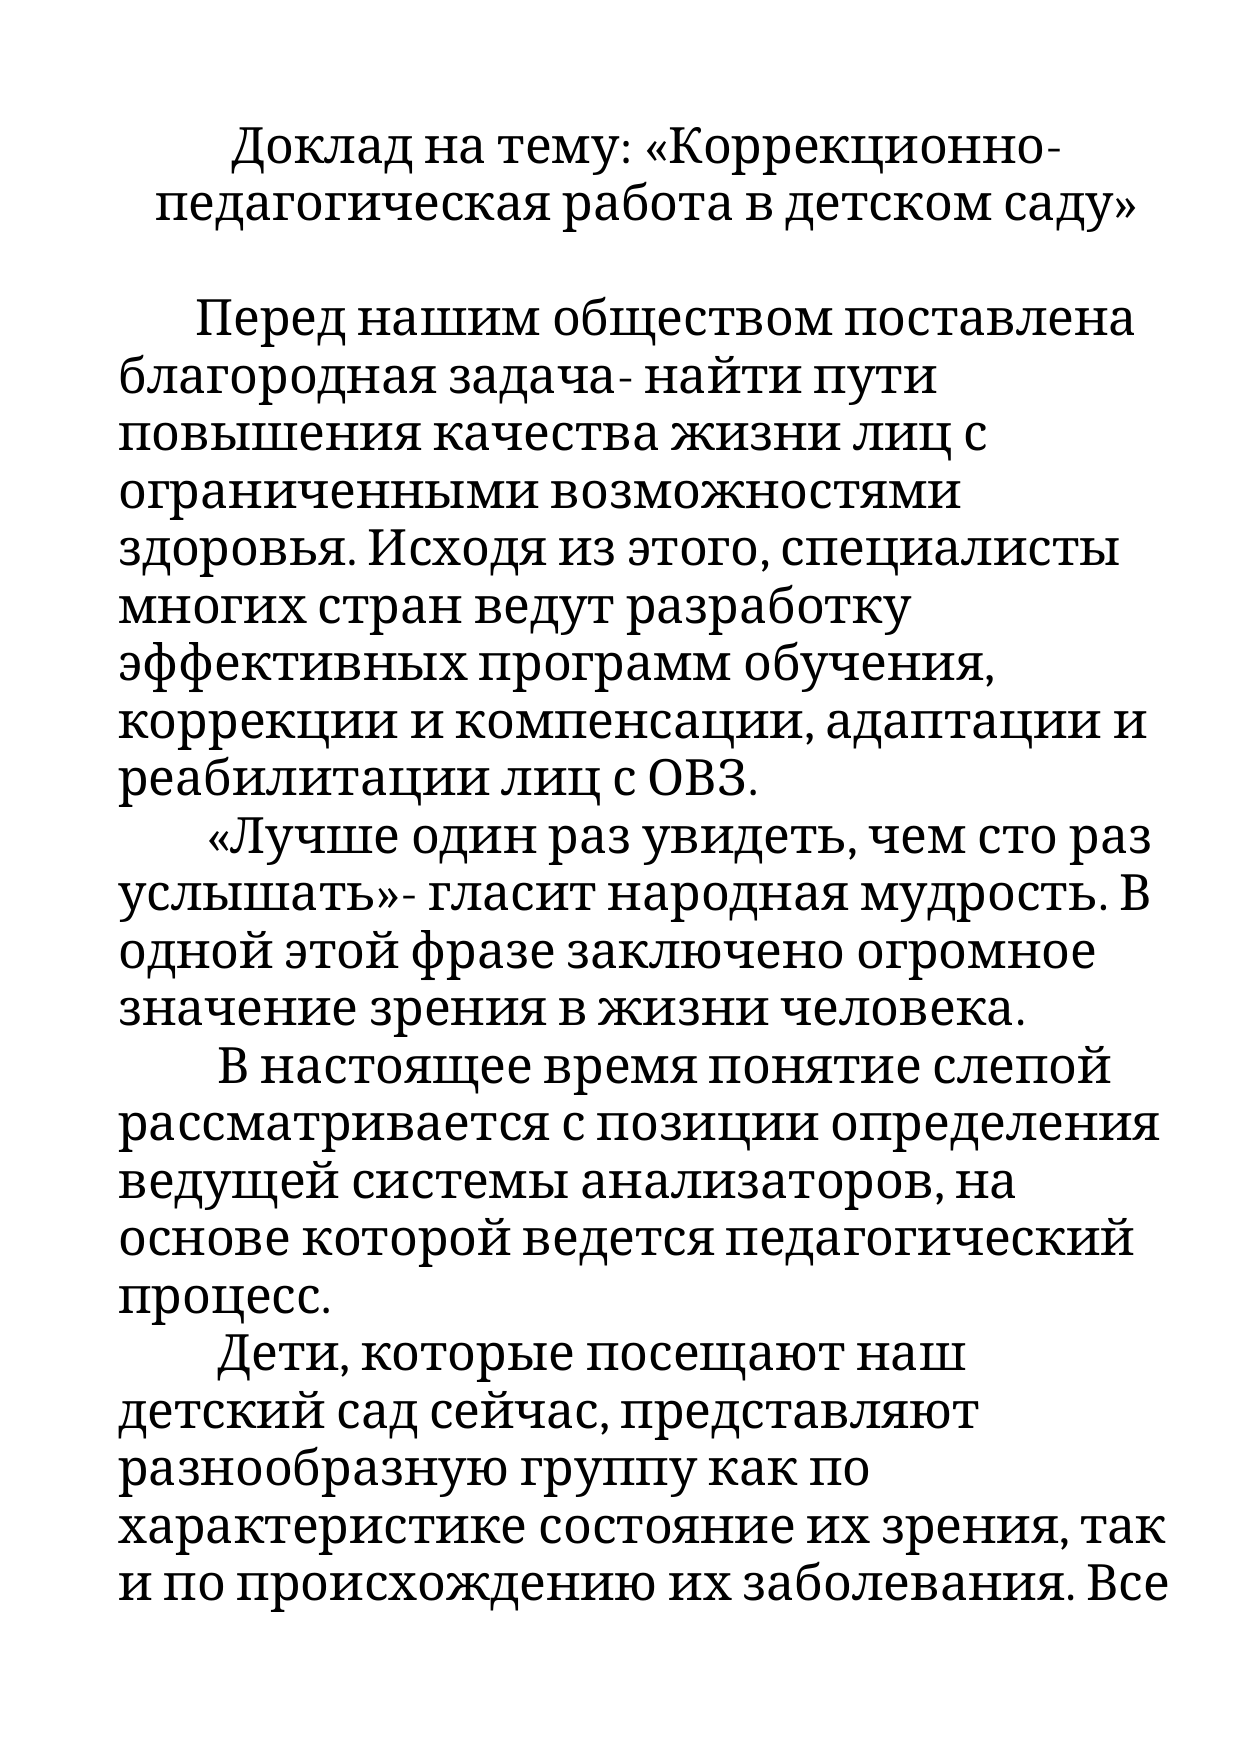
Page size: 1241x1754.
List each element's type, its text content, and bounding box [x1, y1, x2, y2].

text В настоящее время понятие слепой рассматривается с позиции определения ведущей системы анализаторов, на основе которой ведется педагогический процесс. [118, 1038, 1175, 1326]
text «Лучше один раз увидеть, чем сто раз услышать»- гласит народная мудрость. В одной этой фразе заключено огромное значение зрения в жизни человека. [118, 808, 1175, 1038]
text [118, 1326, 1175, 1613]
text Перед нашим обществом поставлена благородная задача- найти пути повышения качества жизни лиц с ограниченными возможностями здоровья. Исходя из этого, специалисты многих стран ведут разработку эффективных программ обучения, коррекции и компенсации, адаптации и реабилитации лиц с ОВЗ. [118, 291, 1175, 808]
text Доклад на тему: «Коррекционно-педагогическая работа в детском саду» [118, 118, 1175, 233]
